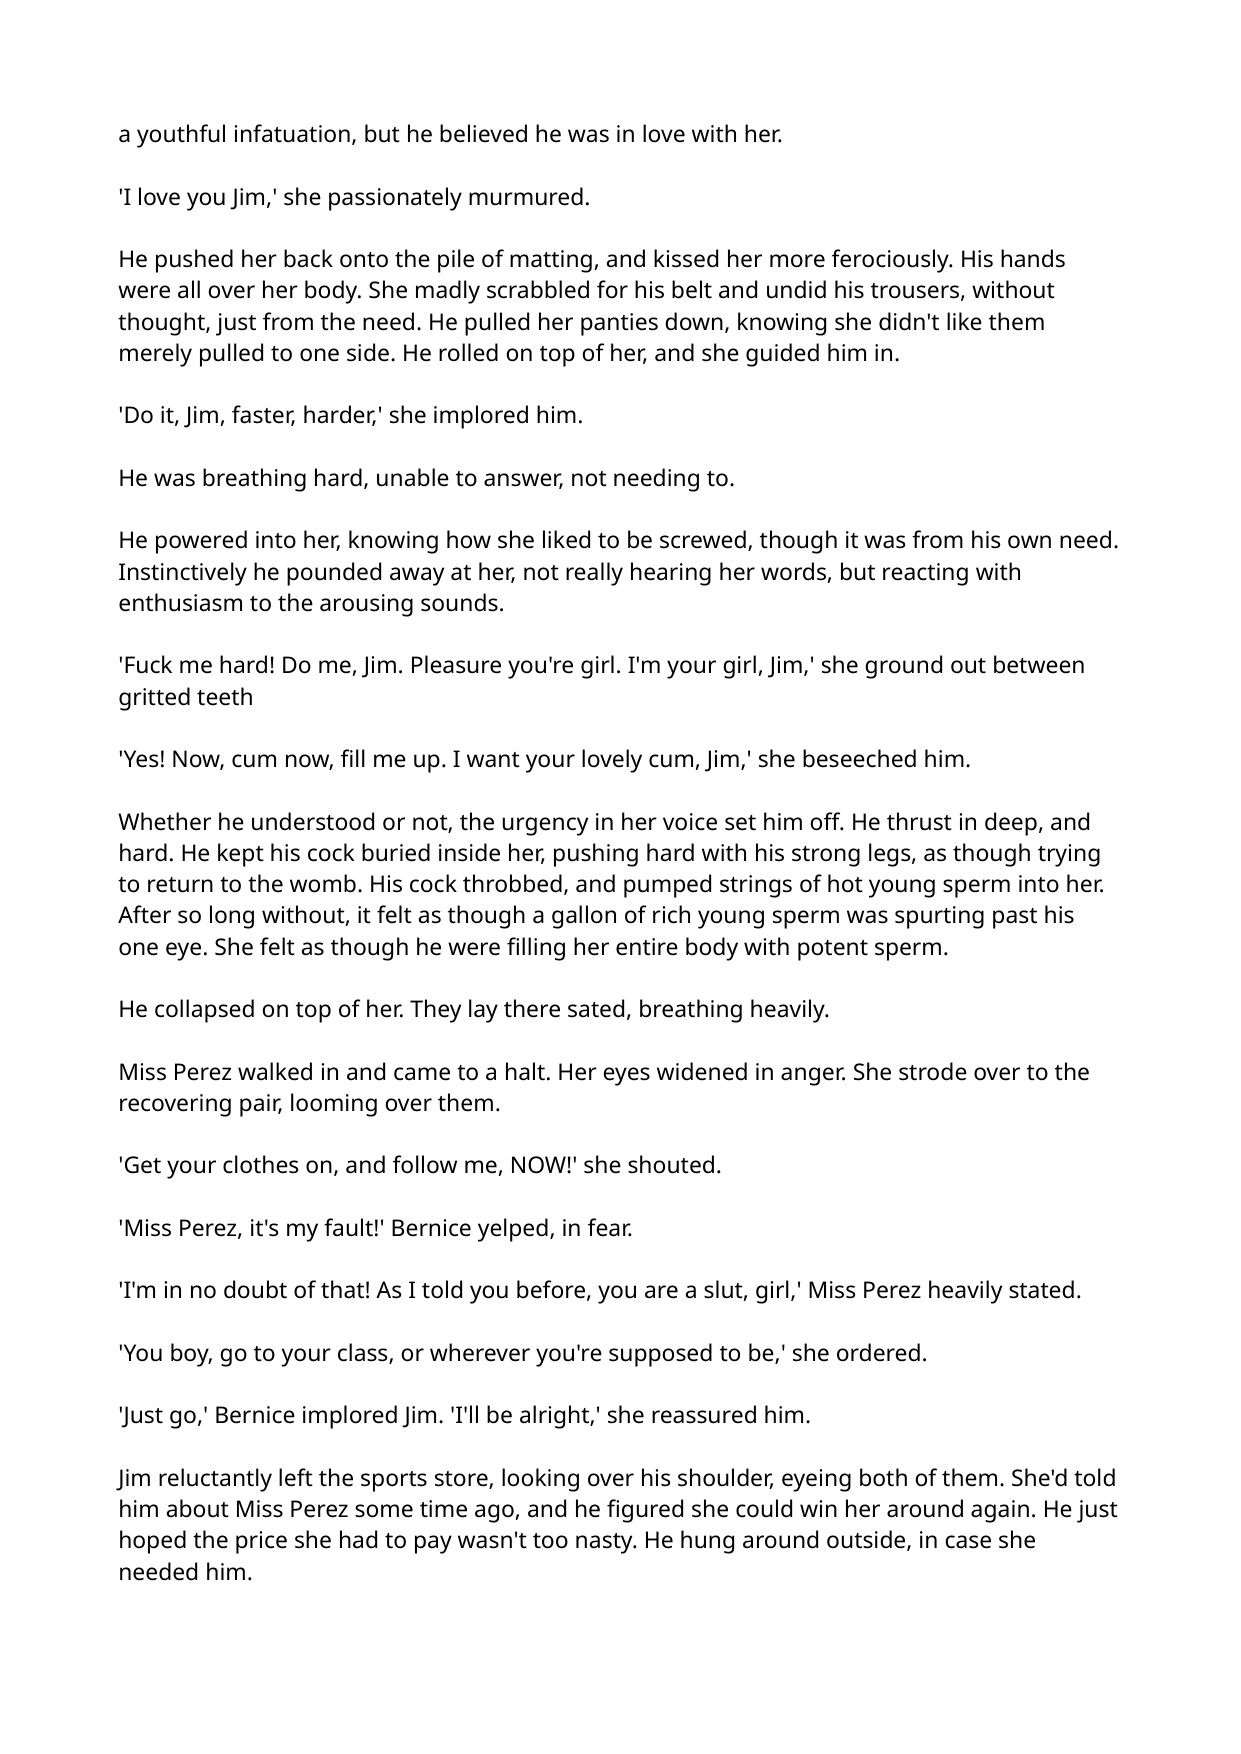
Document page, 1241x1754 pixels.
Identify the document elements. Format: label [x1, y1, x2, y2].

text [118, 118, 1122, 1618]
